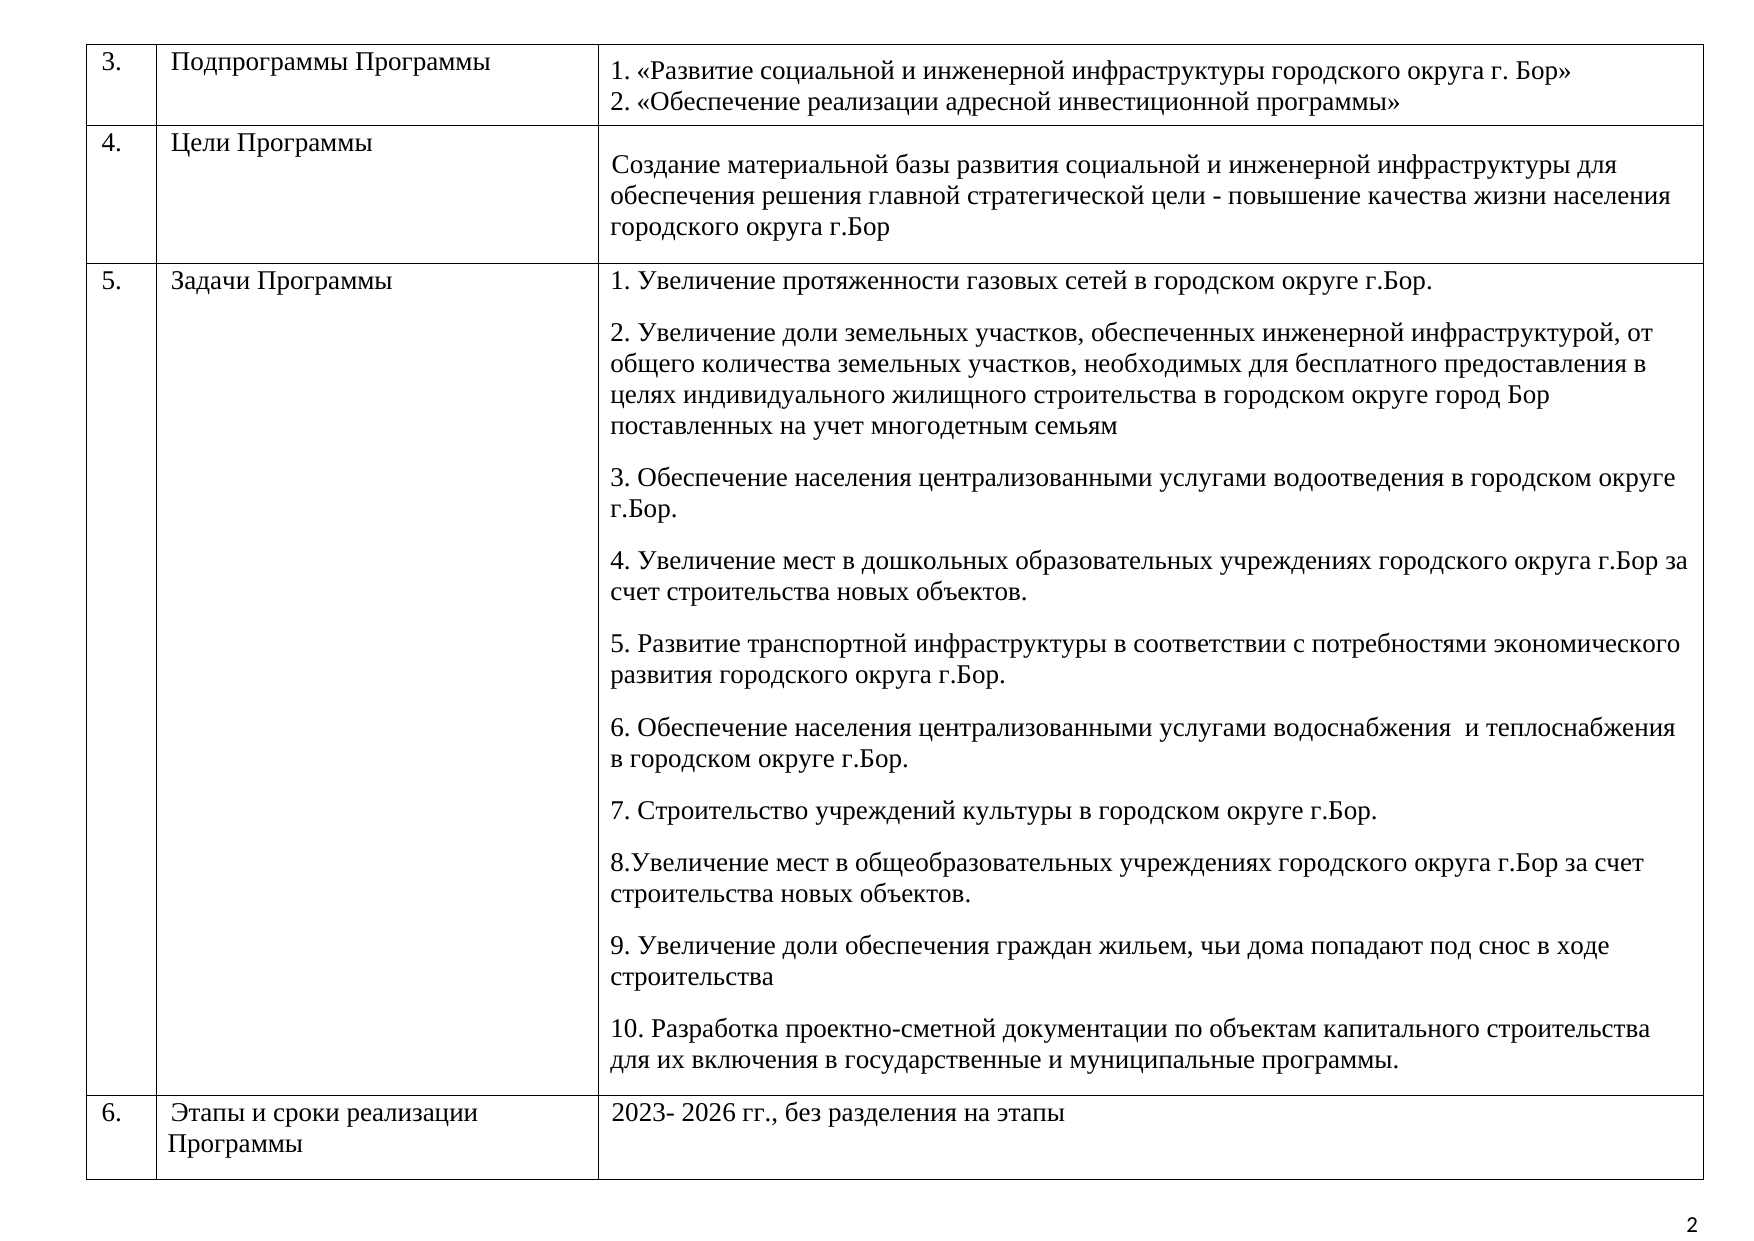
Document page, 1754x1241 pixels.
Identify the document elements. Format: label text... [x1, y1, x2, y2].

table_cell 2023- 2026 гг., без разделения на этапы [599, 1096, 1703, 1179]
table_cell Создание материальной базы развития социальной и инженерной инфраструктуры для обеспечения решения главной стратегической цели - повышение качества жизни населения городского округа г.Бор [599, 126, 1703, 263]
table_cell 1. Увеличение протяженности газовых сетей в городском округе г.Бор. 2. Увеличение доли земельных участков, обеспеченных инженерной инфраструктурой, от общего количества земельных участков, необходимых для бесплатного предоставления в целях индивидуального жилищного строительства в городском округе город Бор поставленных на учет многодетным семьям 3. Обеспечение населения централизованными услугами водоотведения в городском округе г.Бор. 4. Увеличение мест в дошкольных образовательных учреждениях городского округа г.Бор за счет строительства новых объектов. 5. Развитие транспортной инфраструктуры в соответствии с потребностями экономического развития городского округа г.Бор. 6. Обеспечение населения централизованными услугами водоснабжения и теплоснабжения в городском округе г.Бор. 7. Строительство учреждений культуры в городском округе г.Бор. 8.Увеличение мест в общеобразовательных учреждениях городского округа г.Бор за счет строительства новых объектов. 9. Увеличение доли обеспечения граждан жильем, чьи дома попадают под снос в ходе строительства 10. Разработка проектно-сметной документации по объектам капитального строительства для их включения в государственные и муниципальные программы. [599, 264, 1703, 1095]
table_cell 4. [87, 126, 156, 263]
table_cell Задачи Программы [157, 264, 598, 1095]
table_cell Подпрограммы Программы [157, 45, 598, 125]
table_cell 3. [87, 45, 156, 125]
table_cell Этапы и сроки реализации Программы [157, 1096, 598, 1179]
table_cell 6. [87, 1096, 156, 1179]
table_cell Цели Программы [157, 126, 598, 263]
table_cell «Развитие социальной и инженерной инфраструктуры городского округа г. Бор» «Обеспечение реализации адресной инвестиционной программы» [599, 45, 1703, 125]
table_cell 5. [87, 264, 156, 1095]
